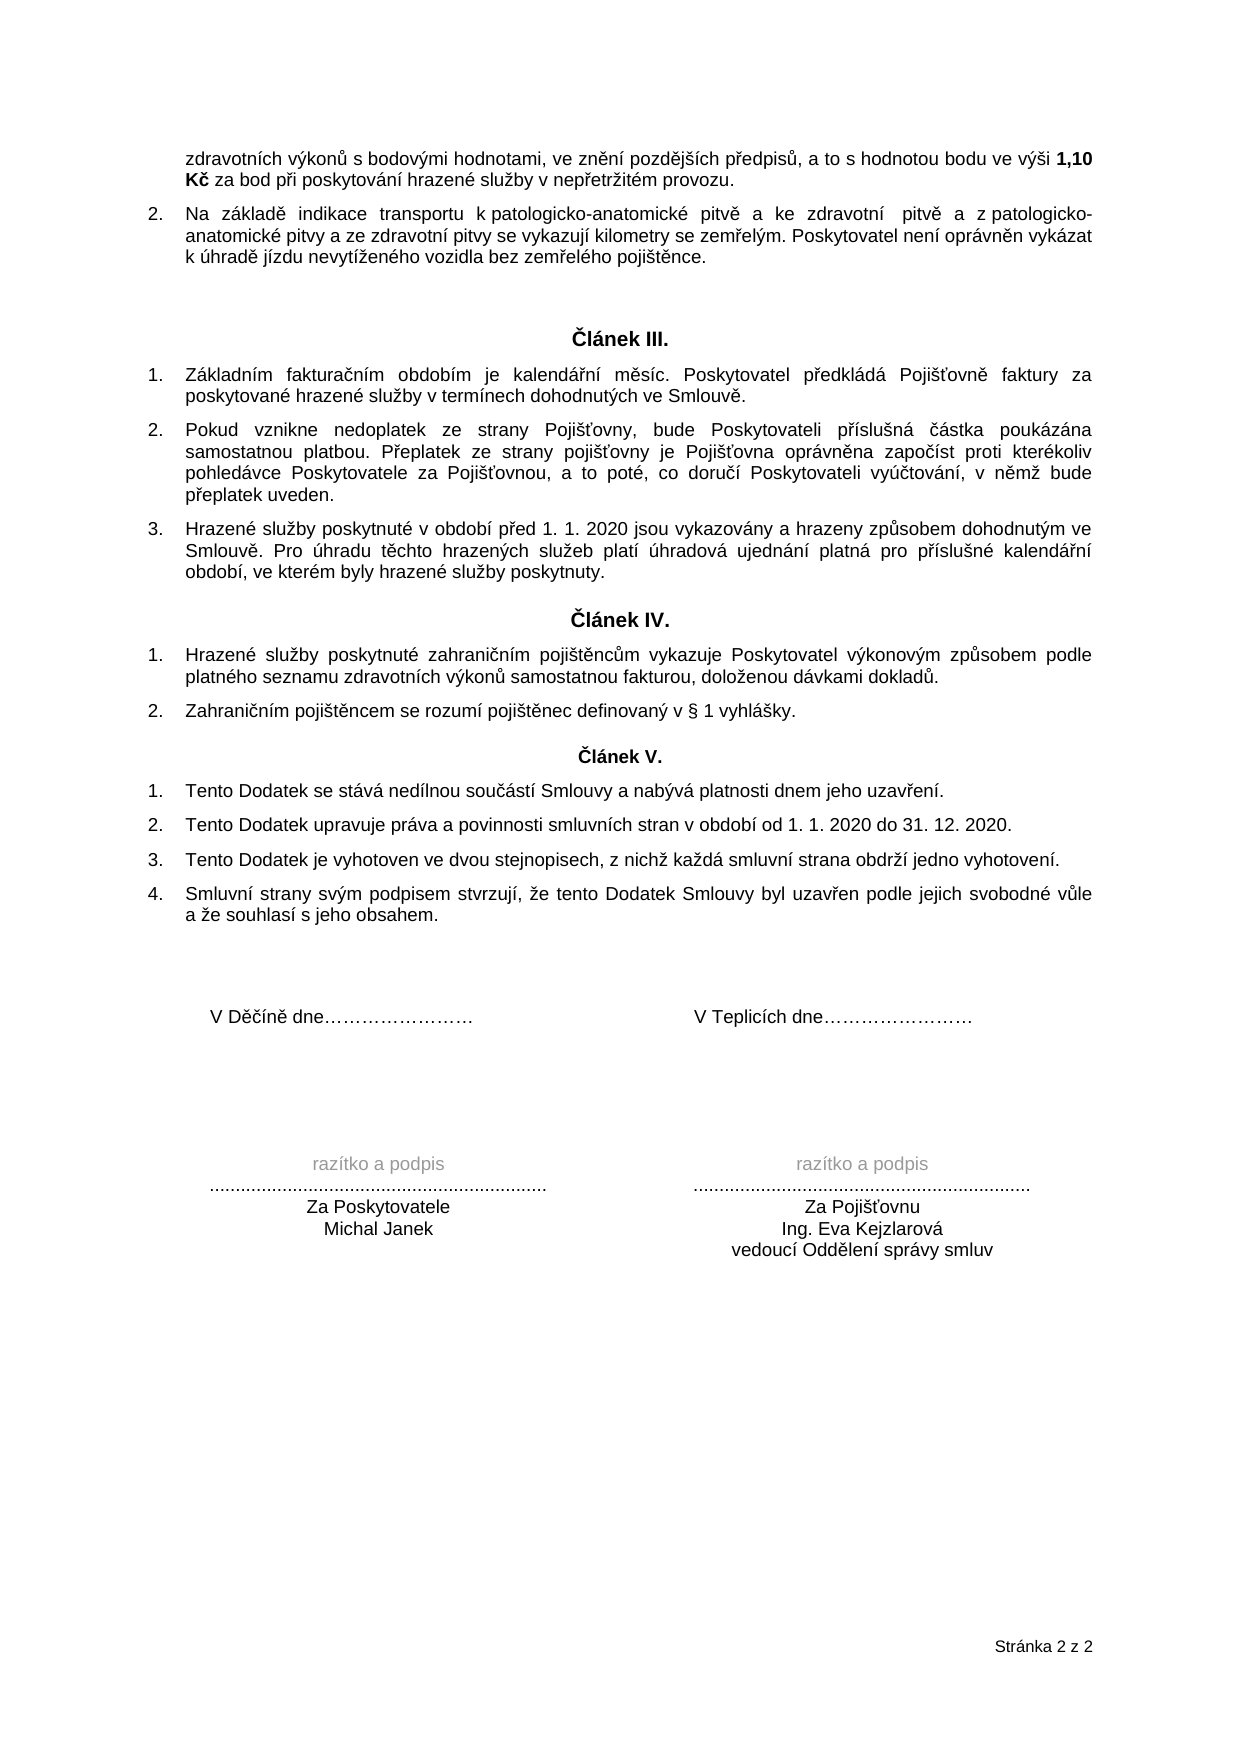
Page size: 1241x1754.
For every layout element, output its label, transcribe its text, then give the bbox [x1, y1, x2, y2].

list Tento Dodatek se stává nedílnou součástí Smlouvy a nabývá platnosti dnem jeho uzavření. [148, 780, 1093, 802]
list Hrazené služby poskytnuté v období před 1. 1. 2020 jsou vykazovány a hrazeny způsobem dohodnutým ve Smlouvě. Pro úhradu těchto hrazených služeb platí úhradová ujednání platná pro příslušné kalendářní období, ve kterém byly hrazené služby poskytnuty. [148, 518, 1093, 582]
table_header V Děčíně dne…………………… razítko a podpis ................................................................. Za Poskytovatele Michal Janek [136, 1006, 620, 1261]
list Tento Dodatek upravuje práva a povinnosti smluvních stran v období od 1. 1. 2020 do 31. 12. 2020. [148, 814, 1093, 836]
list Na základě indikace transportu k patologicko-anatomické pitvě a ke zdravotní pitvě a z patologicko-anatomické pitvy a ze zdravotní pitvy se vykazují kilometry se zemřelým. Poskytovatel není oprávněn vykázat k úhradě jízdu nevytíženého vozidla bez zemřelého pojištěnce. [148, 203, 1093, 268]
list Základním fakturačním obdobím je kalendářní měsíc. Poskytovatel předkládá Pojišťovně faktury za poskytované hrazené služby v termínech dohodnutých ve Smlouvě. [148, 363, 1093, 407]
subtitle Článek III. [148, 327, 1093, 351]
list Tento Dodatek je vyhotoven ve dvou stejnopisech, z nichž každá smluvní strana obdrží jedno vyhotovení. [148, 848, 1093, 870]
list Smluvní strany svým podpisem stvrzují, že tento Dodatek Smlouvy byl uzavřen podle jejich svobodné vůle a že souhlasí s jeho obsahem. [148, 882, 1093, 926]
list Hrazené služby poskytnuté zahraničním pojištěncům vykazuje Poskytovatel výkonovým způsobem podle platného seznamu zdravotních výkonů samostatnou fakturou, doloženou dávkami dokladů. [148, 644, 1093, 687]
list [148, 148, 1093, 191]
table_header V Teplicích dne…………………… razítko a podpis ................................................................. Za Pojišťovnu Ing. Eva Kejzlarová vedoucí Oddělení správy smluv [620, 1006, 1104, 1261]
list Zahraničním pojištěncem se rozumí pojištěnec definovaný v § 1 vyhlášky. [148, 699, 1093, 721]
text Článek IV. [148, 607, 1093, 631]
list Pokud vznikne nedoplatek ze strany Pojišťovny, bude Poskytovateli příslušná částka poukázána samostatnou platbou. Přeplatek ze strany pojišťovny je Pojišťovna oprávněna započíst proti kterékoliv pohledávce Poskytovatele za Pojišťovnou, a to poté, co doručí Poskytovateli vyúčtování, v němž bude přeplatek uveden. [148, 419, 1093, 505]
subtitle Článek V. [148, 746, 1093, 768]
